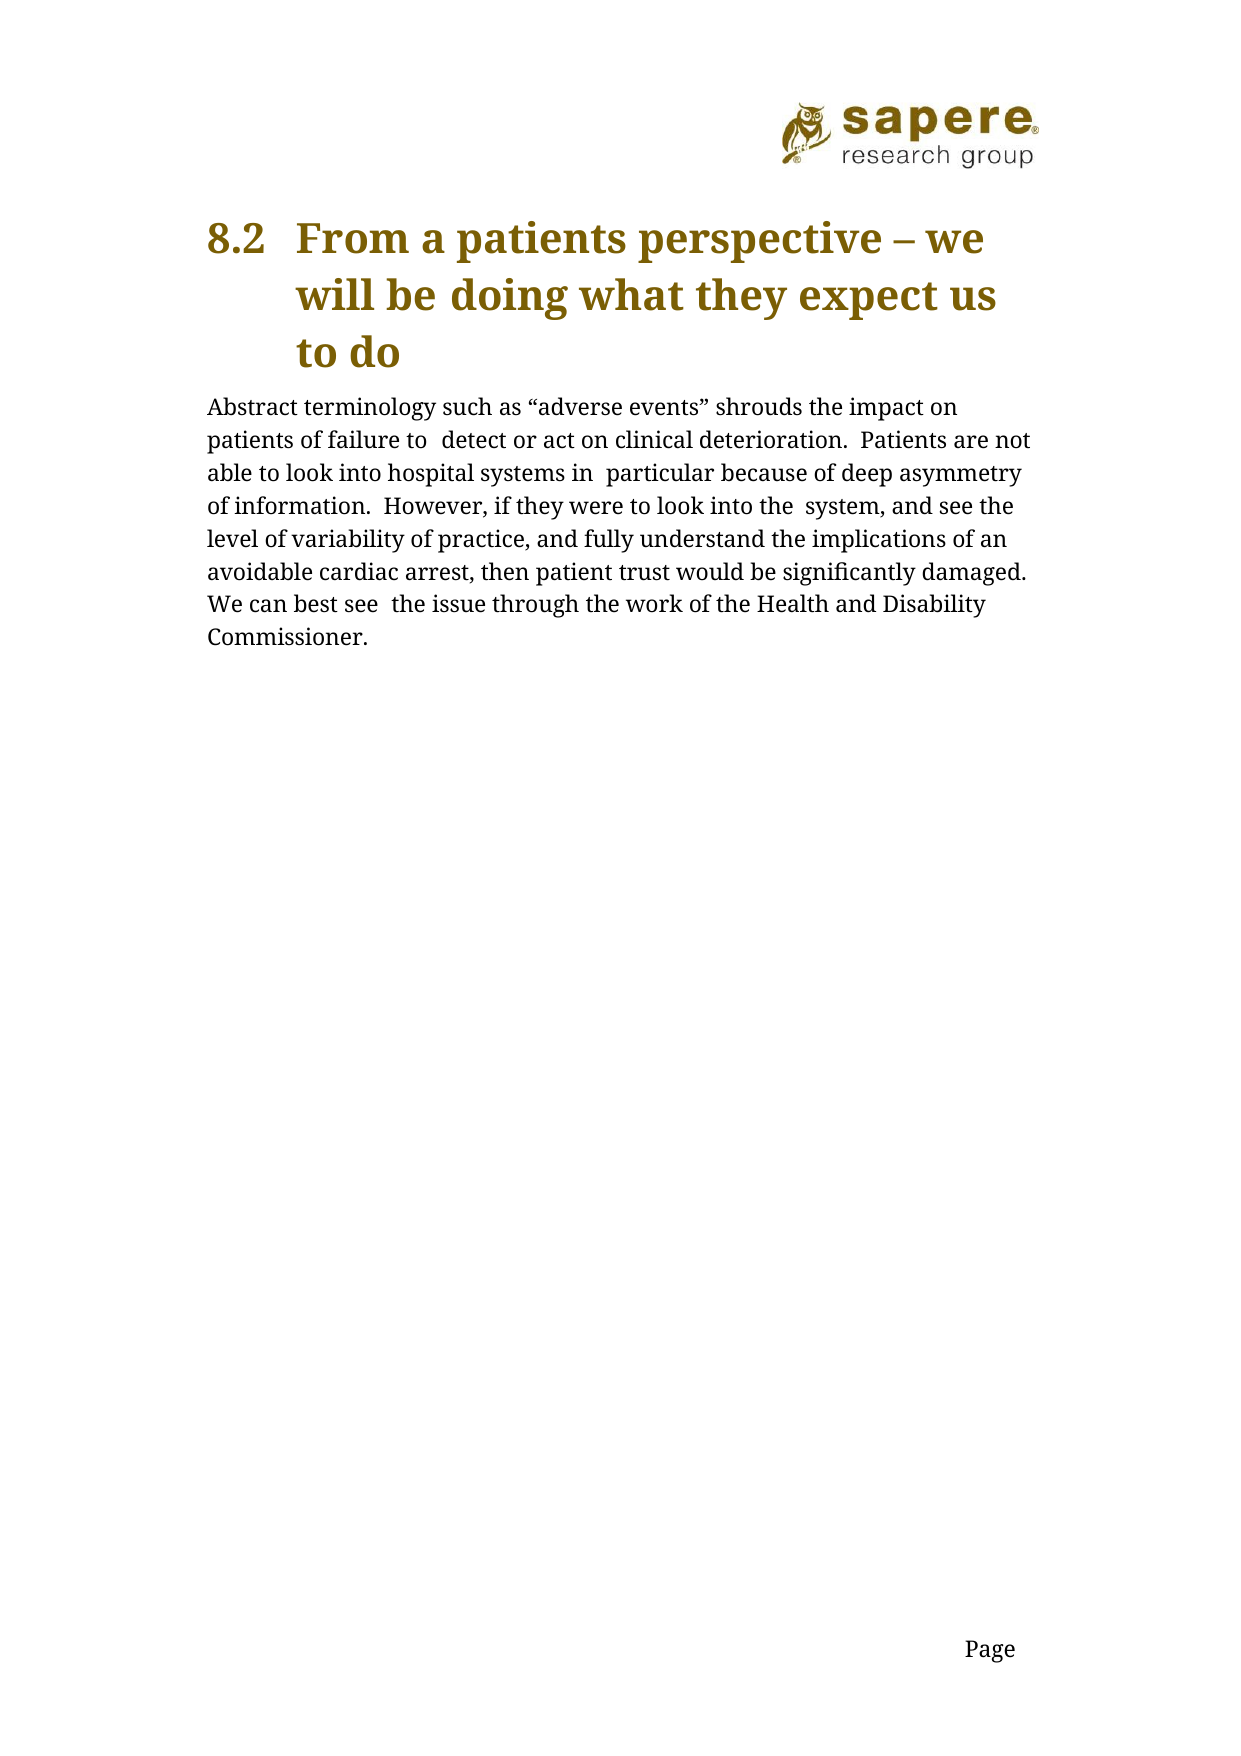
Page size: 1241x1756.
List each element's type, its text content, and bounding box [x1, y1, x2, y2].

text Abstract terminology such as “adverse events” shrouds the impact on patients of failure to detect or act on clinical deterioration. Patients are not able to look into hospital systems in particular because of deep asymmetry of information. However, if they were to look into the system, and see the level of variability of practice, and fully understand the implications of an avoidable cardiac arrest, then patient trust would be significantly damaged. We can best see the issue through the work of the Health and Disability Commissioner. [207, 391, 1032, 652]
subtitle From a patients perspective – we will be doing what they expect us to do [207, 209, 1001, 379]
picture [782, 90, 1039, 169]
